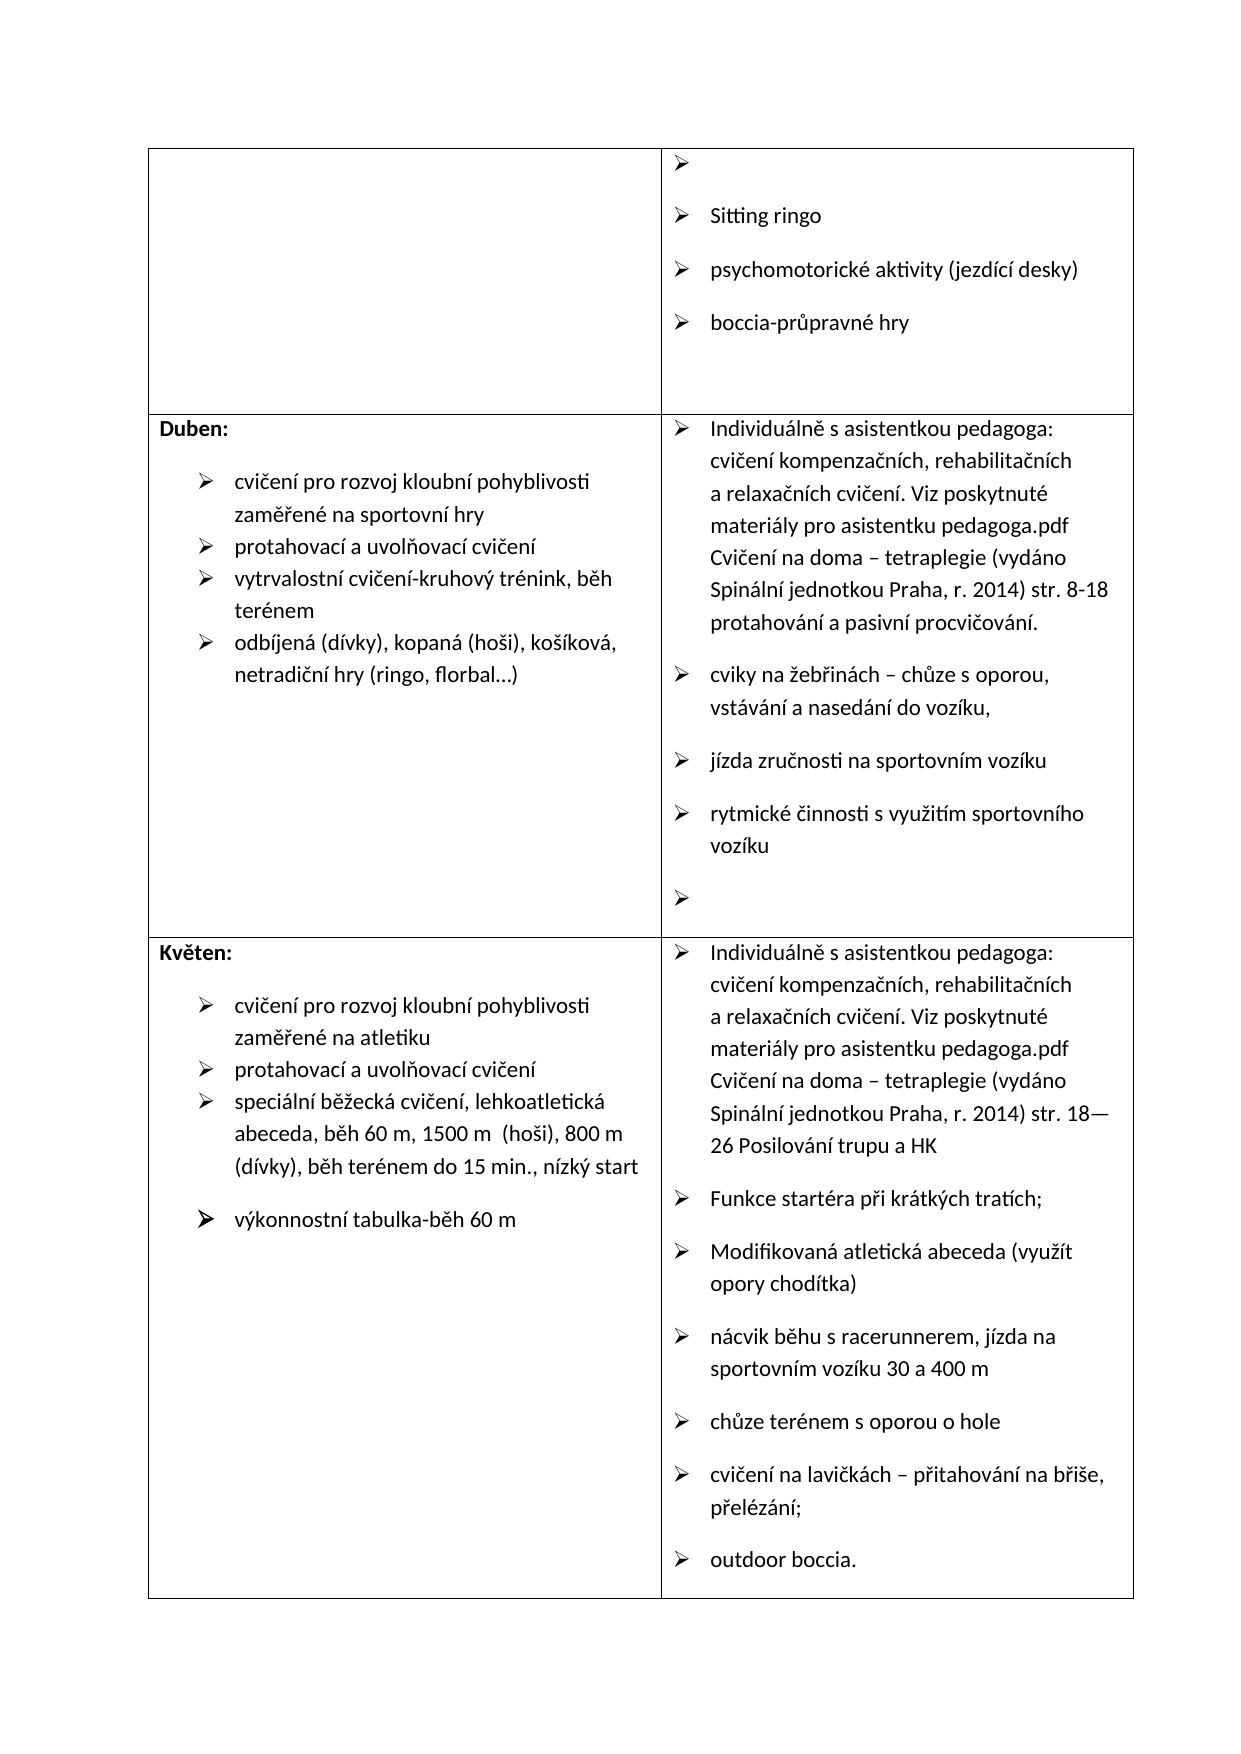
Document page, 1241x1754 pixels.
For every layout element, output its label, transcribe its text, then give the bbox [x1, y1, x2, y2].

table_cell Květen: cvičení pro rozvoj kloubní pohyblivosti zaměřené na atletiku protahovací a uvolňovací cvičení speciální běžecká cvičení, lehkoatletická abeceda, běh 60 m, 1500 m (hoši), 800 m (dívky), běh terénem do 15 min., nízký start výkonnostní tabulka-běh 60 m [149, 938, 661, 1598]
table_cell Individuálně s asistentkou pedagoga: cvičení kompenzačních, rehabilitačních a relaxačních cvičení. Viz poskytnuté materiály pro asistentku pedagoga.pdf Cvičení na doma – tetraplegie (vydáno Spinální jednotkou Praha, r. 2014) str. 8-18 protahování a pasivní procvičování. cviky na žebřinách – chůze s oporou, vstávání a nasedání do vozíku, jízda zručnosti na sportovním vozíku rytmické činnosti s využitím sportovního vozíku [662, 415, 1133, 937]
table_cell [662, 149, 1133, 413]
table_cell Duben: cvičení pro rozvoj kloubní pohyblivosti zaměřené na sportovní hry protahovací a uvolňovací cvičení vytrvalostní cvičení-kruhový trénink, běh terénem odbíjená (dívky), kopaná (hoši), košíková, netradiční hry (ringo, florbal…) [149, 415, 661, 937]
table_cell Individuálně s asistentkou pedagoga: cvičení kompenzačních, rehabilitačních a relaxačních cvičení. Viz poskytnuté materiály pro asistentku pedagoga.pdf Cvičení na doma – tetraplegie (vydáno Spinální jednotkou Praha, r. 2014) str. 18—26 Posilování trupu a HK Funkce startéra při krátkých tratích; Modifikovaná atletická abeceda (využít opory chodítka) nácvik běhu s racerunnerem, jízda na sportovním vozíku 30 a 400 m chůze terénem s oporou o hole cvičení na lavičkách – přitahování na břiše, přelézání; outdoor boccia. [662, 938, 1133, 1598]
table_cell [149, 149, 661, 413]
